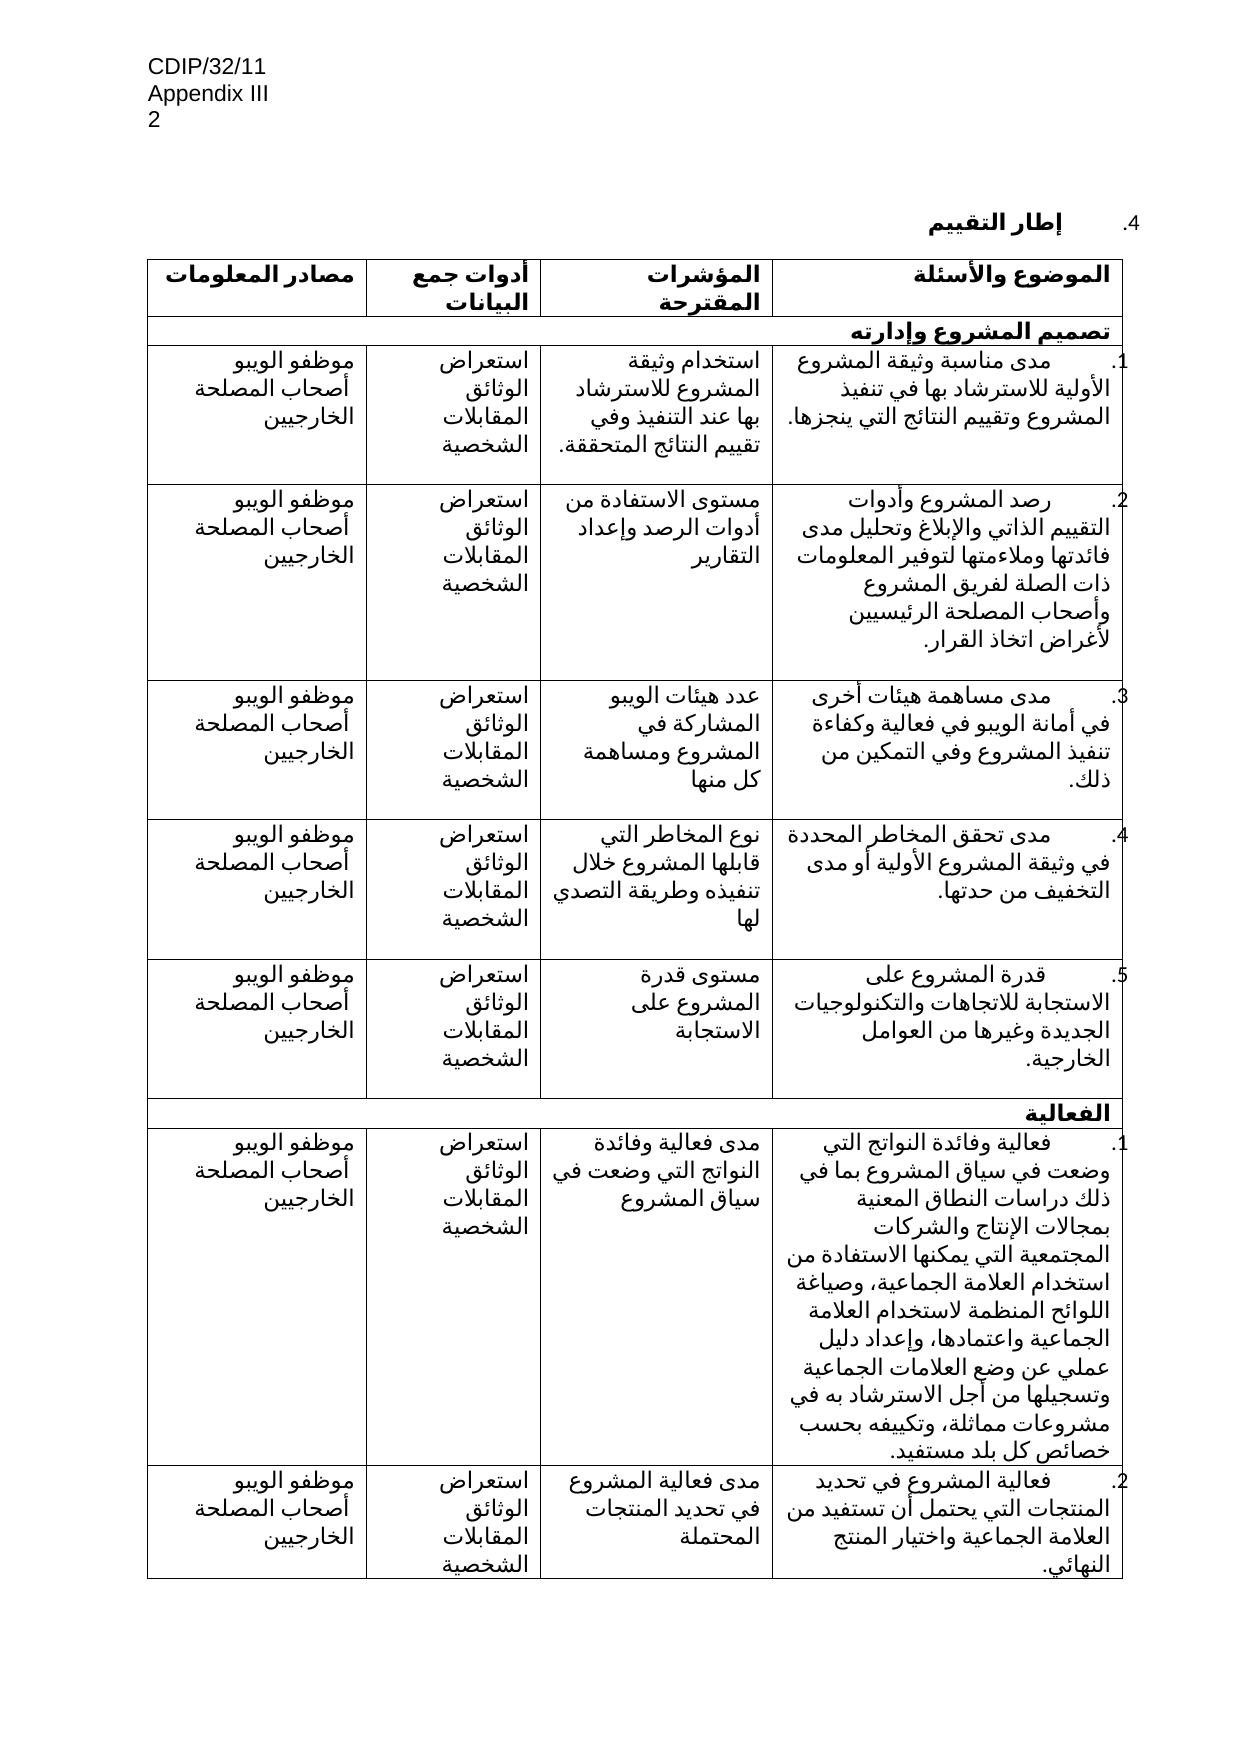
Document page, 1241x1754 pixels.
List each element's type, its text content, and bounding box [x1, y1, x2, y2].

table_cell موظفو الويبو أصحاب المصلحة الخارجيين [148, 820, 366, 959]
table_cell استعراض الوثائق المقابلات الشخصية [367, 485, 540, 680]
table_cell رصد المشروع وأدوات التقييم الذاتي والإبلاغ وتحليل مدى فائدتها وملاءمتها لتوفير المعلومات ذات الصلة لفريق المشروع وأصحاب المصلحة الرئيسيين لأغراض اتخاذ القرار. [773, 485, 1122, 680]
table_cell مدى مساهمة هيئات أخرى في أمانة الويبو في فعالية وكفاءة تنفيذ المشروع وفي التمكين من ذلك. [773, 681, 1122, 819]
table_cell مستوى قدرة المشروع على الاستجابة [541, 960, 772, 1098]
table_cell الفعالية [148, 1099, 1122, 1127]
table_cell مدى فعالية وفائدة النواتج التي وضعت في سياق المشروع [541, 1129, 772, 1465]
table_cell موظفو الويبو أصحاب المصلحة الخارجيين [148, 346, 366, 484]
table_cell عدد هيئات الويبو المشاركة في المشروع ومساهمة كل منها [541, 681, 772, 819]
table_header أدوات جمع البيانات [367, 260, 540, 316]
table_cell نوع المخاطر التي قابلها المشروع خلال تنفيذه وطريقة التصدي لها [541, 820, 772, 959]
table_cell مدى مناسبة وثيقة المشروع الأولية للاسترشاد بها في تنفيذ المشروع وتقييم النتائج التي ينجزها. [773, 346, 1122, 484]
table_cell موظفو الويبو أصحاب المصلحة الخارجيين [148, 485, 366, 680]
table_cell استعراض الوثائق المقابلات الشخصية [367, 1129, 540, 1465]
table_cell مدى تحقق المخاطر المحددة في وثيقة المشروع الأولية أو مدى التخفيف من حدتها. [773, 820, 1122, 959]
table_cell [773, 1466, 1122, 1578]
table_cell مستوى الاستفادة من أدوات الرصد وإعداد التقارير [541, 485, 772, 680]
table_cell استعراض الوثائق المقابلات الشخصية [367, 681, 540, 819]
table_cell استخدام وثيقة المشروع للاسترشاد بها عند التنفيذ وفي تقييم النتائج المتحققة. [541, 346, 772, 484]
table_cell قدرة المشروع على الاستجابة للاتجاهات والتكنولوجيات الجديدة وغيرها من العوامل الخارجية. [773, 960, 1122, 1098]
table_header المؤشرات المقترحة [541, 260, 772, 316]
table_cell موظفو الويبو أصحاب المصلحة الخارجيين [148, 681, 366, 819]
list إطار التقييم [148, 208, 1122, 236]
table_cell استعراض الوثائق المقابلات الشخصية [367, 820, 540, 959]
table_cell موظفو الويبو أصحاب المصلحة الخارجيين [148, 960, 366, 1098]
table_header الموضوع والأسئلة [773, 260, 1122, 316]
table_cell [148, 1466, 366, 1578]
table_cell موظفو الويبو أصحاب المصلحة الخارجيين [148, 1129, 366, 1465]
table_cell تصميم المشروع وإدارته [148, 317, 1122, 345]
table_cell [367, 1466, 540, 1578]
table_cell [541, 1466, 772, 1578]
table_header مصادر المعلومات [148, 260, 366, 316]
table_cell استعراض الوثائق المقابلات الشخصية [367, 960, 540, 1098]
table_cell فعالية وفائدة النواتج التي وضعت في سياق المشروع بما في ذلك دراسات النطاق المعنية بمجالات الإنتاج والشركات المجتمعية التي يمكنها الاستفادة من استخدام العلامة الجماعية، وصياغة اللوائح المنظمة لاستخدام العلامة الجماعية واعتمادها، وإعداد دليل عملي عن وضع العلامات الجماعية وتسجيلها من أجل الاسترشاد به في مشروعات مماثلة، وتكييفه بحسب خصائص كل بلد مستفيد. [773, 1129, 1122, 1465]
table_cell استعراض الوثائق المقابلات الشخصية [367, 346, 540, 484]
